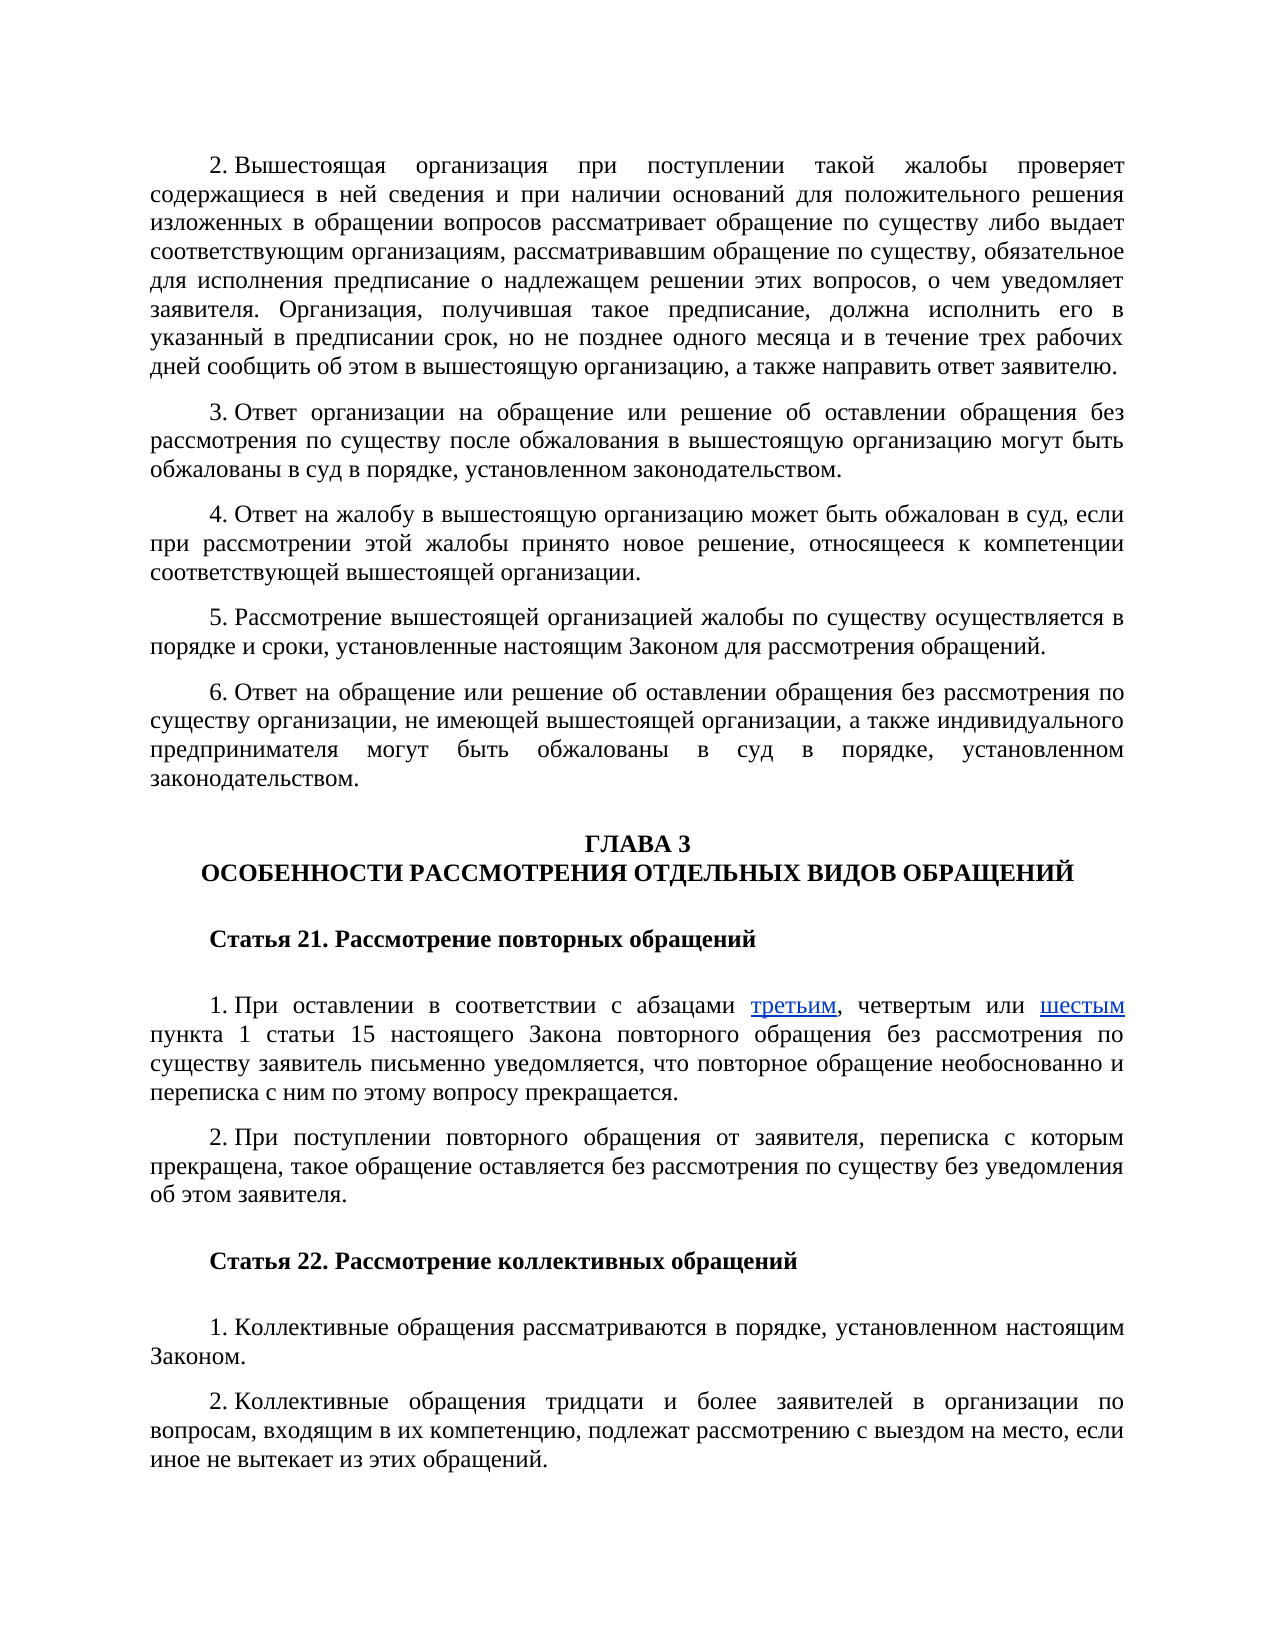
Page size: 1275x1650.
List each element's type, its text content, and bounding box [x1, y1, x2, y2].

text 5. Рассмотрение вышестоящей организацией жалобы по существу осуществляется в порядке и сроки, установленные настоящим Законом для рассмотрения обращений. [150, 602, 1125, 660]
text 6. Ответ на обращение или решение об оставлении обращения без рассмотрения по существу организации, не имеющей вышестоящей организации, а также индивидуального предпринимателя могут быть обжалованы в суд в порядке, установленном законодательством. [150, 677, 1125, 792]
text 1. Коллективные обращения рассматриваются в порядке, установленном настоящим Законом. [150, 1312, 1125, 1369]
text Статья 22. Рассмотрение коллективных обращений [209, 1246, 1125, 1274]
text 2. Коллективные обращения тридцати и более заявителей в организации по вопросам, входящим в их компетенцию, подлежат рассмотрению с выездом на место, если иное не вытекает из этих обращений. [150, 1386, 1125, 1472]
text 4. Ответ на жалобу в вышестоящую организацию может быть обжалован в суд, если при рассмотрении этой жалобы принято новое решение, относящееся к компетенции соответствующей вышестоящей организации. [150, 499, 1125, 586]
text Статья 21. Рассмотрение повторных обращений [209, 924, 1125, 953]
text 1. При оставлении в соответствии с абзацами третьим, четвертым или шестым пункта 1 статьи 15 настоящего Закона повторного обращения без рассмотрения по существу заявитель письменно уведомляется, что повторное обращение необоснованно и переписка с ним по этому вопросу прекращается. [150, 990, 1125, 1105]
text 2. При поступлении повторного обращения от заявителя, переписка с которым прекращена, такое обращение оставляется без рассмотрения по существу без уведомления об этом заявителя. [150, 1122, 1125, 1208]
text 3. Ответ организации на обращение или решение об оставлении обращения без рассмотрения по существу после обжалования в вышестоящую организацию могут быть обжалованы в суд в порядке, установленном законодательством. [150, 397, 1125, 483]
text ГЛАВА 3 ОСОБЕННОСТИ РАССМОТРЕНИЯ ОТДЕЛЬНЫХ ВИДОВ ОБРАЩЕНИЙ [150, 829, 1125, 887]
text 2. Вышестоящая организация при поступлении такой жалобы проверяет содержащиеся в ней сведения и при наличии оснований для положительного решения изложенных в обращении вопросов рассматривает обращение по существу либо выдает соответствующим организациям, рассматривавшим обращение по существу, обязательное для исполнения предписание о надлежащем решении этих вопросов, о чем уведомляет заявителя. Организация, получившая такое предписание, должна исполнить его в указанный в предписании срок, но не позднее одного месяца и в течение трех рабочих дней сообщить об этом в вышестоящую организацию, а также направить ответ заявителю. [150, 150, 1125, 380]
